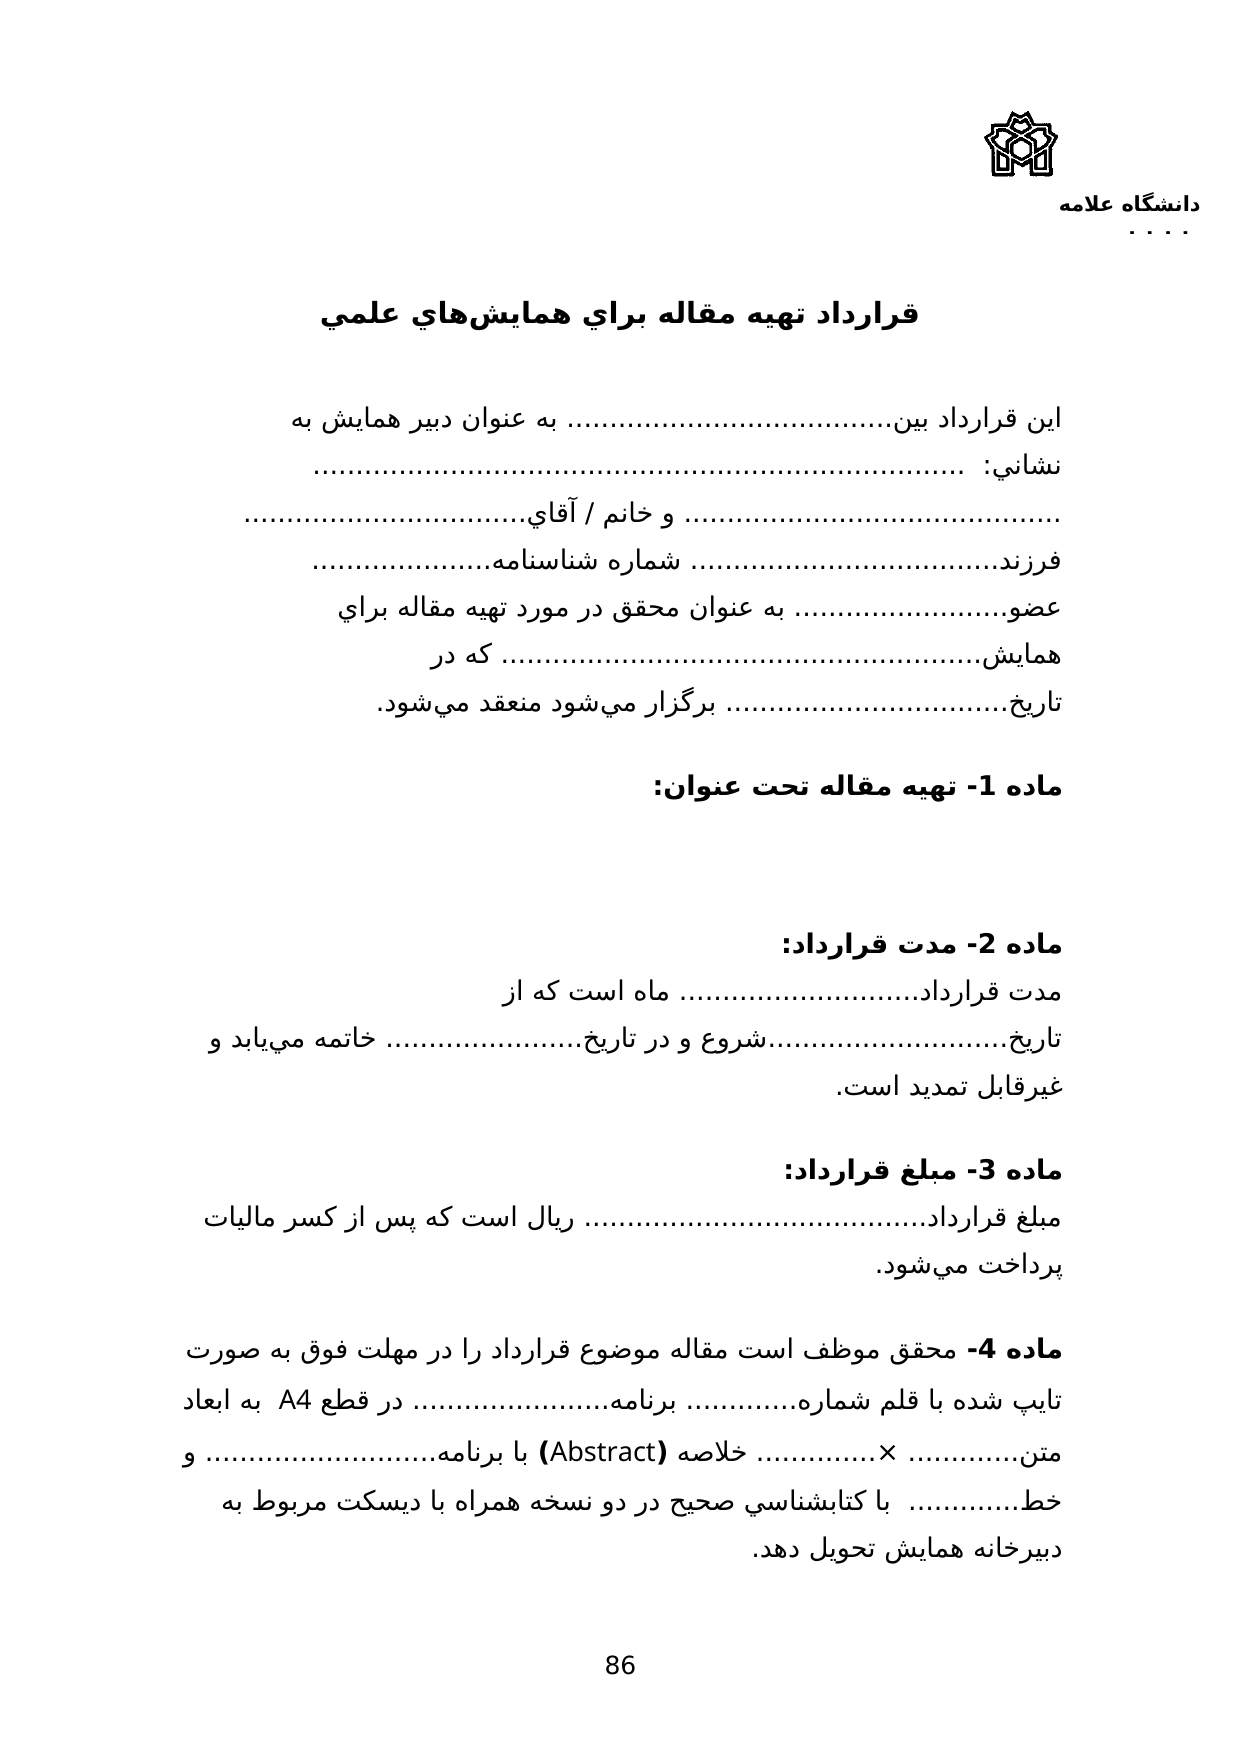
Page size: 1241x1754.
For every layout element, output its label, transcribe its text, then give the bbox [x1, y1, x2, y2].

text مبلغ قرارداد........................................ ريال است كه پس از كسر ماليات پرداخت مي‌شود. [177, 1202, 1063, 1280]
text ماده 1- تهيه مقاله تحت عنوان: [177, 770, 1063, 802]
text ............................................ و خانم / آقاي................................. فرزند.................................... شماره شناسنامه..................... عضو......................... به عنوان محقق در مورد تهيه مقاله براي همايش........................................................ كه در تاريخ................................. برگزار مي‌شود منعقد مي‌شود. [177, 497, 1063, 718]
text مدت قرارداد............................ ماه است كه از تاريخ............................شروع و در تاريخ....................... خاتمه مي‌يابد و غيرقابل تمديد است. [177, 976, 1063, 1102]
text اين قرارداد بين...................................... به عنوان دبير همايش به نشاني: ............................................................................ [177, 402, 1063, 481]
text ماده 4- محقق موظف است مقاله موضوع قرارداد را در مهلت فوق به صورت تايپ شده با قلم شماره............. برنامه....................... در قطع A4 به ابعاد متن............. ×.............. خلاصه (Abstract) با برنامه........................... و خط............. با كتابشناسي صحيح در دو نسخه همراه با ديسكت مربوط به دبيرخانه همايش تحويل دهد. [177, 1333, 1063, 1564]
text ماده 3- مبلغ قرارداد: [177, 1154, 1063, 1186]
text قرارداد تهيه مقاله براي همايش‌هاي علمي [177, 296, 1063, 330]
text ماده 2- مدت قرارداد: [177, 928, 1063, 960]
